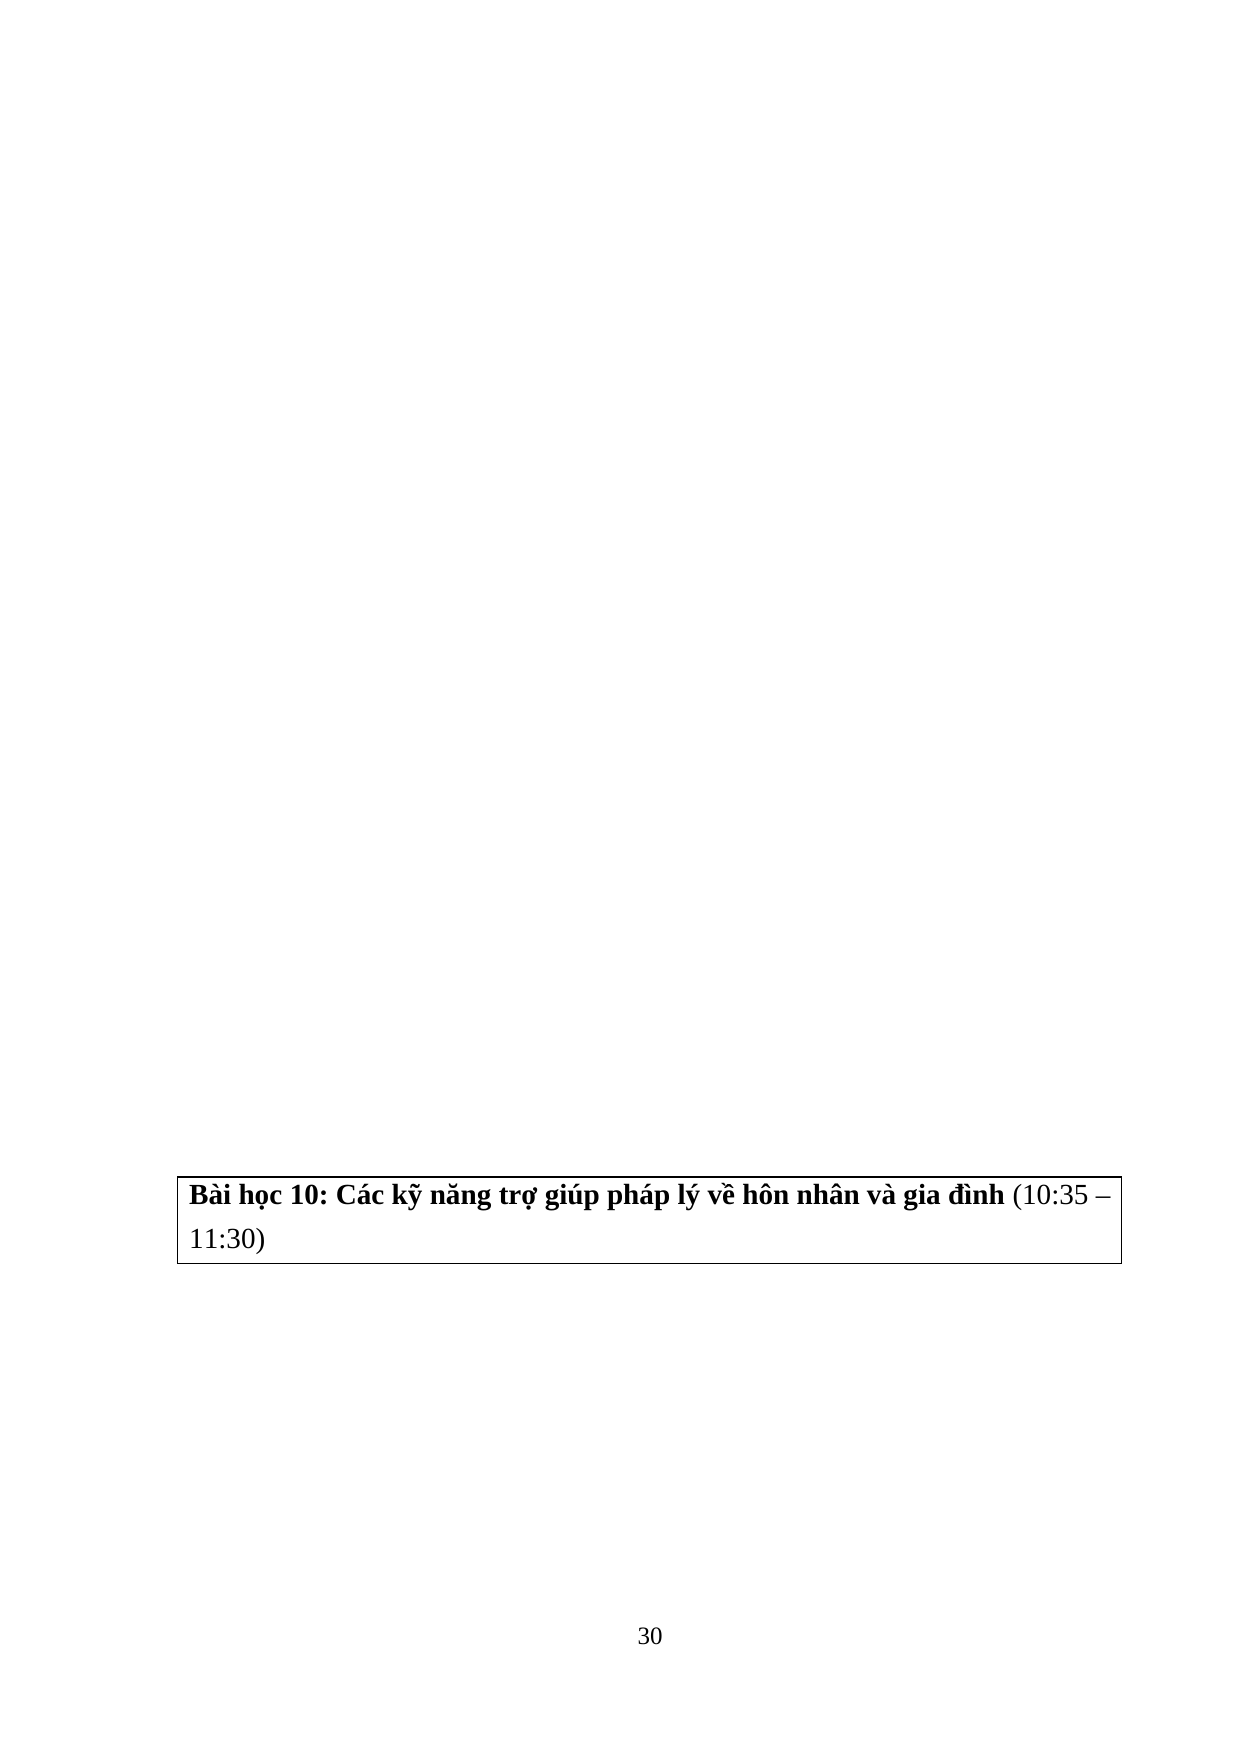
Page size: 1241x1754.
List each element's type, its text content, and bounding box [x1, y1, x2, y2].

table_header Bài học 10: Các kỹ năng trợ giúp pháp lý về hôn nhân và gia đình (10:35 – 11:30) [178, 1178, 1121, 1263]
